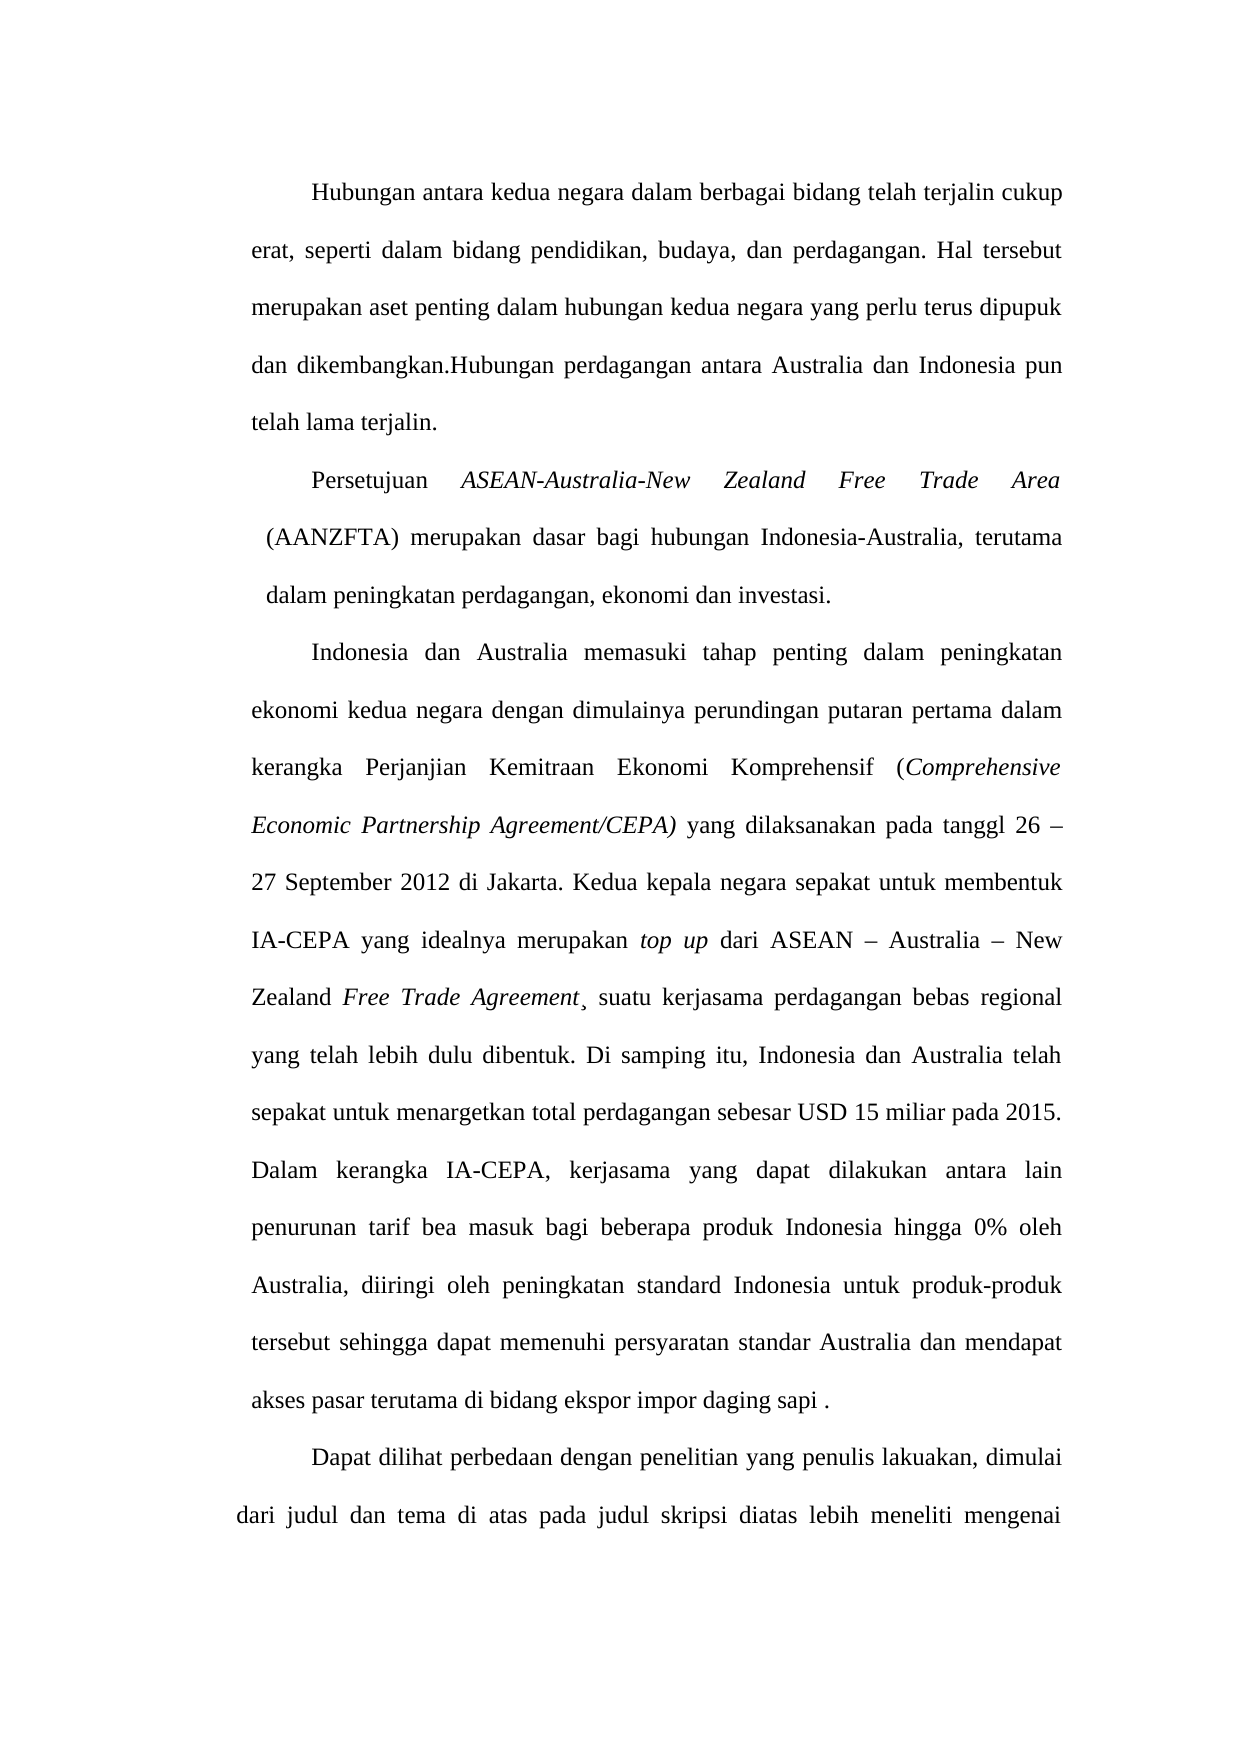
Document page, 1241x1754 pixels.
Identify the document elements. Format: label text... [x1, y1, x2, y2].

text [236, 1442, 1063, 1528]
text Hubungan antara kedua negara dalam berbagai bidang telah terjalin cukup erat, seperti dalam bidang pendidikan, budaya, dan perdagangan. Hal tersebut merupakan aset penting dalam hubungan kedua negara yang perlu terus dipupuk dan dikembangkan.Hubungan perdagangan antara Australia dan Indonesia pun telah lama terjalin. [251, 177, 1063, 436]
text Persetujuan ASEAN-Australia-New Zealand Free Trade Area (AANZFTA) merupakan dasar bagi hubungan Indonesia-Australia, terutama dalam peningkatan perdagangan, ekonomi dan investasi. [266, 465, 1063, 608]
text Indonesia dan Australia memasuki tahap penting dalam peningkatan ekonomi kedua negara dengan dimulainya perundingan putaran pertama dalam kerangka Perjanjian Kemitraan Ekonomi Komprehensif (Comprehensive Economic Partnership Agreement/CEPA) yang dilaksanakan pada tanggl 26 – 27 September 2012 di Jakarta. Kedua kepala negara sepakat untuk membentuk IA-CEPA yang idealnya merupakan top up dari ASEAN – Australia – New Zealand Free Trade Agreement¸ suatu kerjasama perdagangan bebas regional yang telah lebih dulu dibentuk. Di samping itu, Indonesia dan Australia telah sepakat untuk menargetkan total perdagangan sebesar USD 15 miliar pada 2015. Dalam kerangka IA-CEPA, kerjasama yang dapat dilakukan antara lain penurunan tarif bea masuk bagi beberapa produk Indonesia hingga 0% oleh Australia, diiringi oleh peningkatan standard Indonesia untuk produk-produk tersebut sehingga dapat memenuhi persyaratan standar Australia dan mendapat akses pasar terutama di bidang ekspor impor daging sapi . [251, 637, 1063, 1413]
